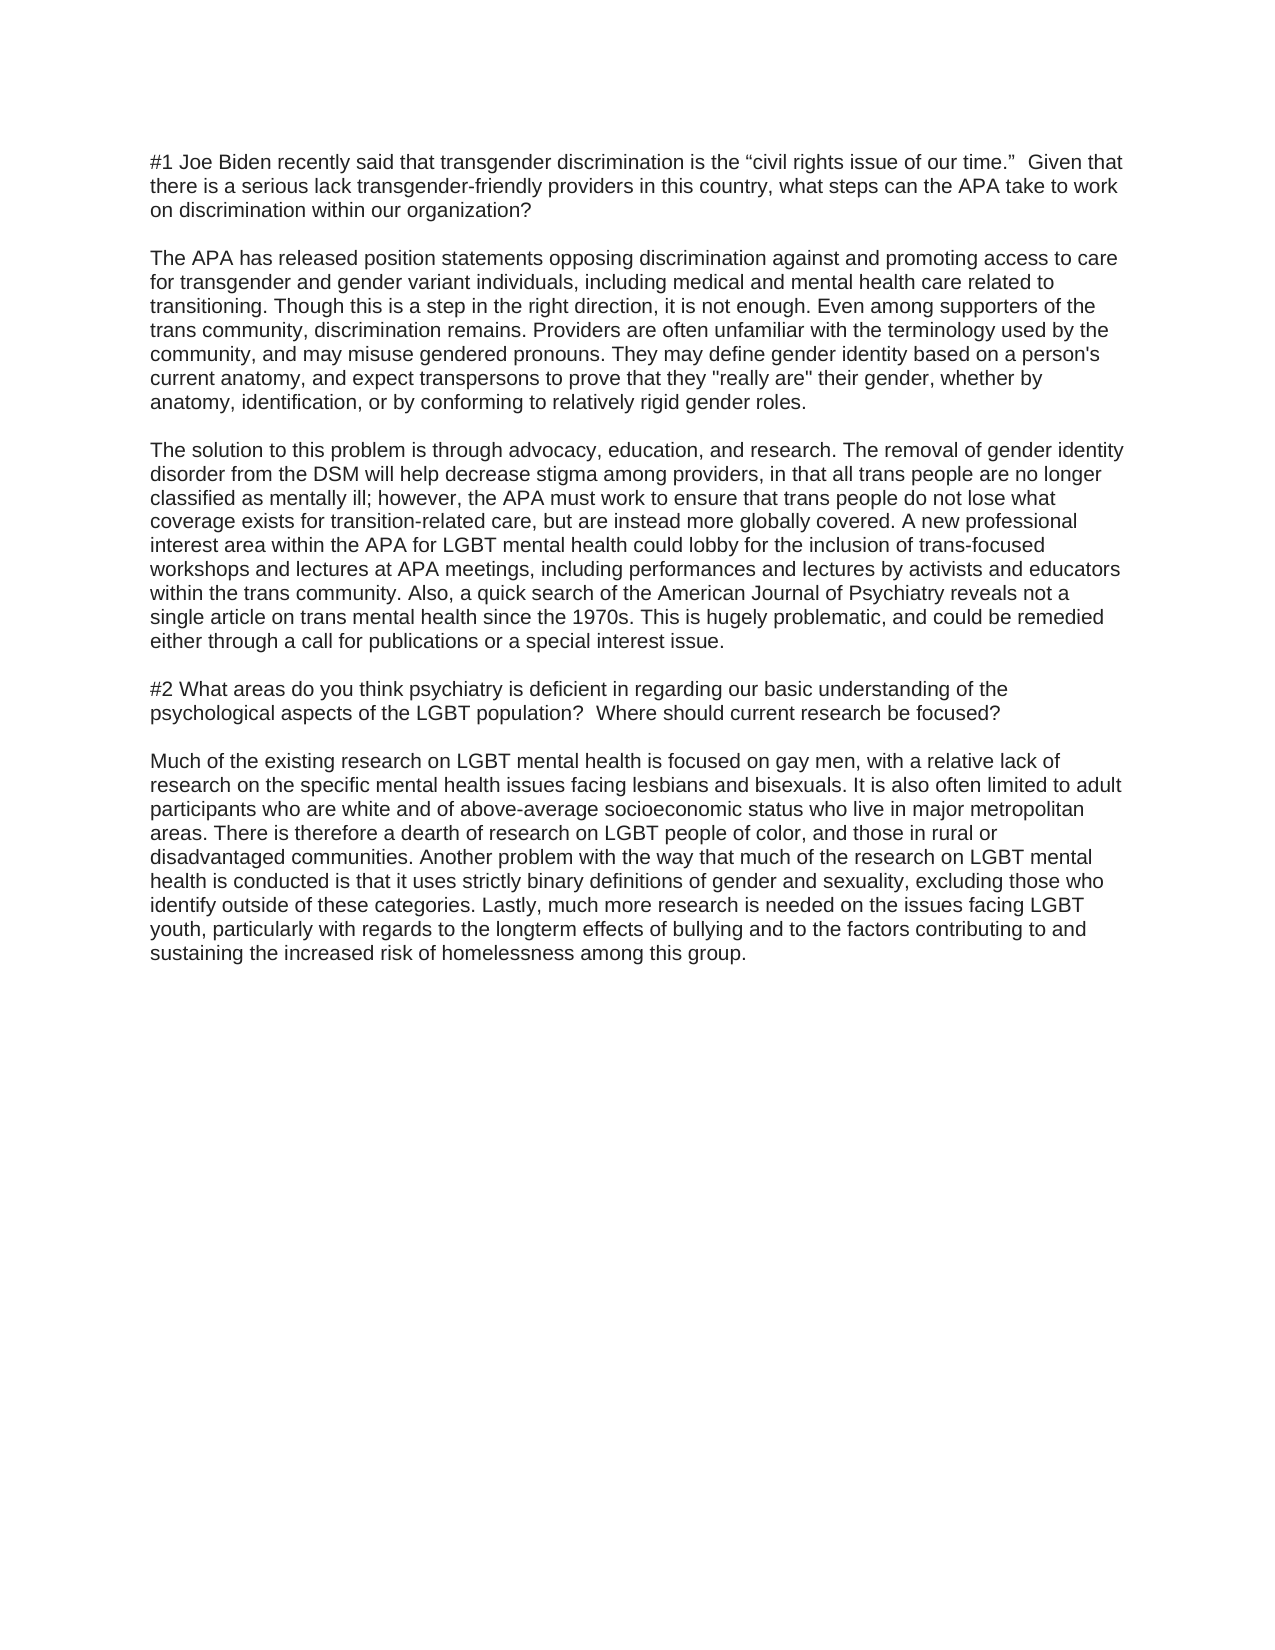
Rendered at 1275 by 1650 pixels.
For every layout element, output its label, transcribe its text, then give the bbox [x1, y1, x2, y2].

text #1 Joe Biden recently said that transgender discrimination is the “civil rights issue of our time.” Given that there is a serious lack transgender-friendly providers in this country, what steps can the APA take to work on discrimination within our organization? [150, 150, 1125, 222]
text The solution to this problem is through advocacy, education, and research. The removal of gender identity disorder from the DSM will help decrease stigma among providers, in that all trans people are no longer classified as mentally ill; however, the APA must work to ensure that trans people do not lose what coverage exists for transition-related care, but are instead more globally covered. A new professional interest area within the APA for LGBT mental health could lobby for the inclusion of trans-focused workshops and lectures at APA meetings, including performances and lectures by activists and educators within the trans community. Also, a quick search of the American Journal of Psychiatry reveals not a single article on trans mental health since the 1970s. This is hugely problematic, and could be remedied either through a call for publications or a special interest issue. [150, 437, 1125, 653]
text Much of the existing research on LGBT mental health is focused on gay men, with a relative lack of research on the specific mental health issues facing lesbians and bisexuals. It is also often limited to adult participants who are white and of above-average socioeconomic status who live in major metropolitan areas. There is therefore a dearth of research on LGBT people of color, and those in rural or disadvantaged communities. Another problem with the way that much of the research on LGBT mental health is conducted is that it uses strictly binary definitions of gender and sexuality, excluding those who identify outside of these categories. Lastly, much more research is needed on the issues facing LGBT youth, particularly with regards to the longterm effects of bullying and to the factors contributing to and sustaining the increased risk of homelessness among this group. [150, 749, 1125, 964]
text #2 What areas do you think psychiatry is deficient in regarding our basic understanding of the psychological aspects of the LGBT population? Where should current research be focused? [150, 677, 1125, 725]
text The APA has released position statements opposing discrimination against and promoting access to care for transgender and gender variant individuals, including medical and mental health care related to transitioning. Though this is a step in the right direction, it is not enough. Even among supporters of the trans community, discrimination remains. Providers are often unfamiliar with the terminology used by the community, and may misuse gendered pronouns. They may define gender identity based on a person's current anatomy, and expect transpersons to prove that they "really are" their gender, whether by anatomy, identification, or by conforming to relatively rigid gender roles. [150, 246, 1125, 413]
